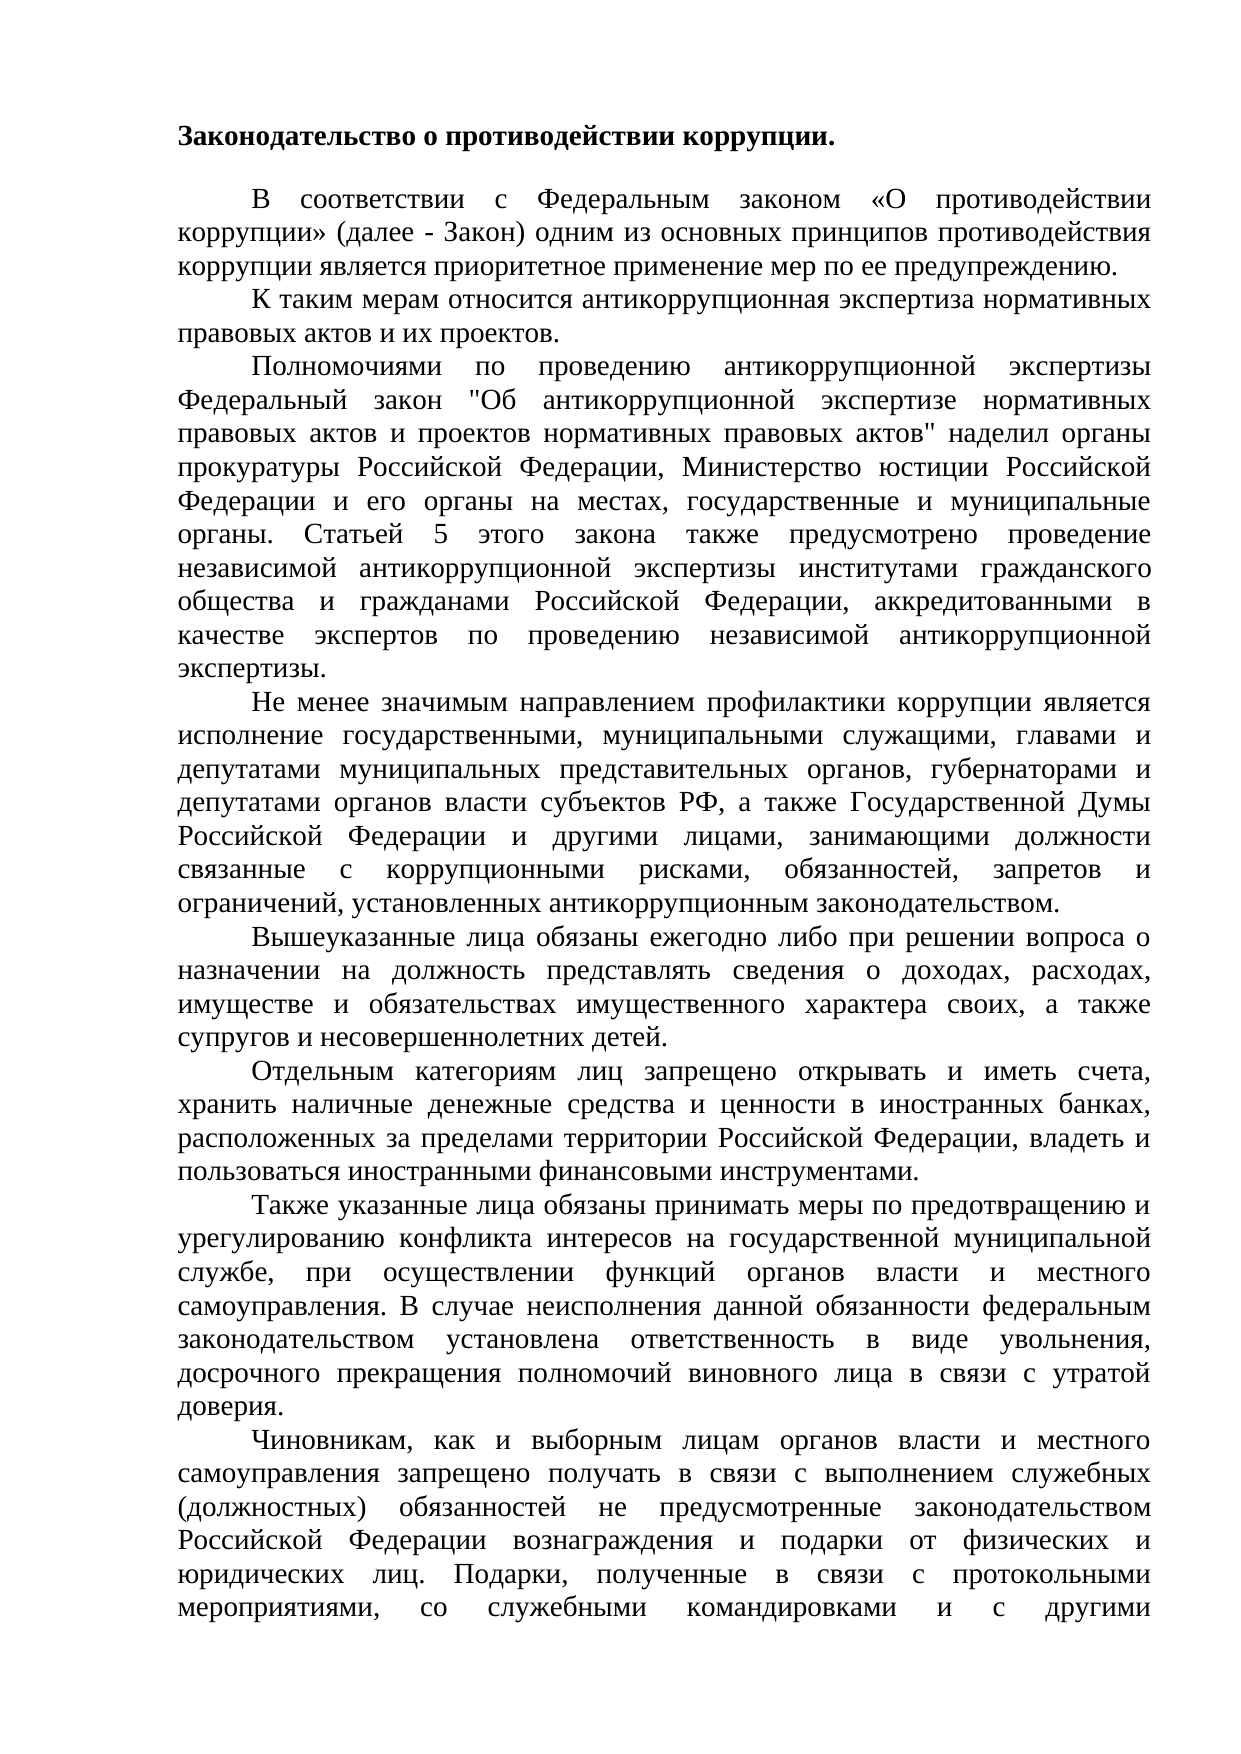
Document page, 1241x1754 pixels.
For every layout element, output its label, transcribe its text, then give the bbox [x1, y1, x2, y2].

text Вышеуказанные лица обязаны ежегодно либо при решении вопроса о назначении на должность представлять сведения о доходах, расходах, имуществе и обязательствах имущественного характера своих, а также супругов и несовершеннолетних детей. [177, 919, 1152, 1053]
text Отдельным категориям лиц запрещено открывать и иметь счета, хранить наличные денежные средства и ценности в иностранных банках, расположенных за пределами территории Российской Федерации, владеть и пользоваться иностранными финансовыми инструментами. [177, 1053, 1152, 1187]
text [177, 1422, 1152, 1623]
text К таким мерам относится антикоррупционная экспертиза нормативных правовых актов и их проектов. [177, 281, 1152, 348]
text Законодательство о противодействии коррупции. [177, 118, 1152, 152]
text Не менее значимым направлением профилактики коррупции является исполнение государственными, муниципальными служащими, главами и депутатами муниципальных представительных органов, губернаторами и депутатами органов власти субъектов РФ, а также Государственной Думы Российской Федерации и другими лицами, занимающими должности связанные с коррупционными рисками, обязанностей, запретов и ограничений, установленных антикоррупционным законодательством. [177, 684, 1152, 919]
text Также указанные лица обязаны принимать меры по предотвращению и урегулированию конфликта интересов на государственной муниципальной службе, при осуществлении функций органов власти и местного самоуправления. В случае неисполнения данной обязанности федеральным законодательством установлена ответственность в виде увольнения, досрочного прекращения полномочий виновного лица в связи с утратой доверия. [177, 1187, 1152, 1422]
text В соответствии с Федеральным законом «О противодействии коррупции» (далее - Закон) одним из основных принципов противодействия коррупции является приоритетное применение мер по ее предупреждению. [177, 181, 1152, 281]
text Полномочиями по проведению антикоррупционной экспертизы Федеральный закон "Об антикоррупционной экспертизе нормативных правовых актов и проектов нормативных правовых актов" наделил органы прокуратуры Российской Федерации, Министерство юстиции Российской Федерации и его органы на местах, государственные и муниципальные органы. Статьей 5 этого закона также предусмотрено проведение независимой антикоррупционной экспертизы институтами гражданского общества и гражданами Российской Федерации, аккредитованными в качестве экспертов по проведению независимой антикоррупционной экспертизы. [177, 348, 1152, 684]
